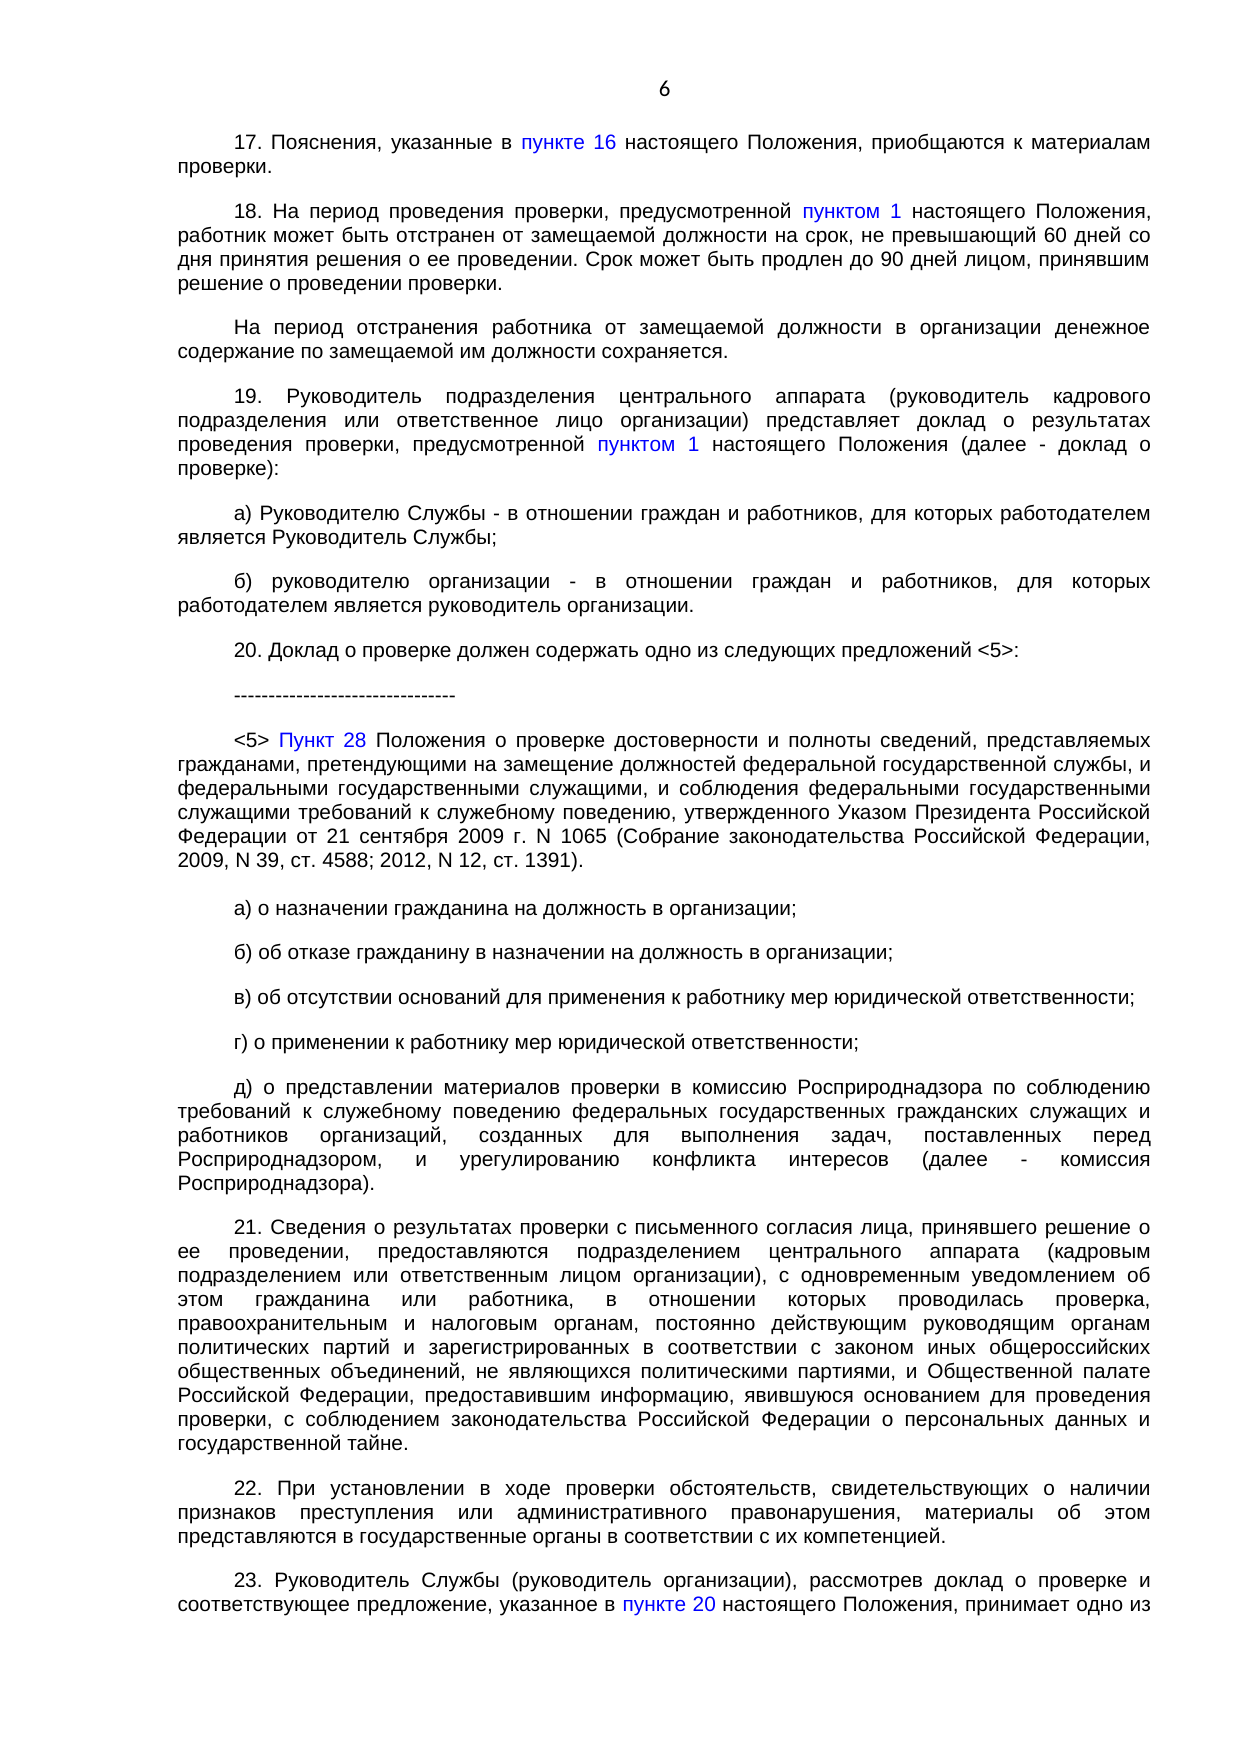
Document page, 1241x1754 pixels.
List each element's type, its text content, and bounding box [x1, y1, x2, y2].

text а) Руководителю Службы - в отношении граждан и работников, для которых работодателем является Руководитель Службы; [177, 501, 1152, 548]
text б) об отказе гражданину в назначении на должность в организации; [177, 940, 1152, 964]
text 17. Пояснения, указанные в пункте 16 настоящего Положения, приобщаются к материалам проверки. [177, 130, 1152, 178]
text 22. При установлении в ходе проверки обстоятельств, свидетельствующих о наличии признаков преступления или административного правонарушения, материалы об этом представляются в государственные органы в соответствии с их компетенцией. [177, 1476, 1152, 1547]
text б) руководителю организации - в отношении граждан и работников, для которых работодателем является руководитель организации. [177, 569, 1152, 617]
text -------------------------------- [177, 683, 1152, 707]
text На период отстранения работника от замещаемой должности в организации денежное содержание по замещаемой им должности сохраняется. [177, 315, 1152, 363]
text д) о представлении материалов проверки в комиссию Росприроднадзора по соблюдению требований к служебному поведению федеральных государственных гражданских служащих и работников организаций, созданных для выполнения задач, поставленных перед Росприроднадзором, и урегулированию конфликта интересов (далее - комиссия Росприроднадзора). [177, 1074, 1152, 1194]
text а) о назначении гражданина на должность в организации; [177, 895, 1152, 919]
text 18. На период проведения проверки, предусмотренной пунктом 1 настоящего Положения, работник может быть отстранен от замещаемой должности на срок, не превышающий 60 дней со дня принятия решения о ее проведении. Срок может быть продлен до 90 дней лицом, принявшим решение о проведении проверки. [177, 198, 1152, 294]
text <5> Пункт 28 Положения о проверке достоверности и полноты сведений, представляемых гражданами, претендующими на замещение должностей федеральной государственной службы, и федеральными государственными служащими, и соблюдения федеральными государственными служащими требований к служебному поведению, утвержденного Указом Президента Российской Федерации от 21 сентября 2009 г. N 1065 (Собрание законодательства Российской Федерации, 2009, N 39, ст. 4588; 2012, N 12, ст. 1391). [177, 728, 1152, 871]
text г) о применении к работнику мер юридической ответственности; [177, 1030, 1152, 1054]
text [177, 1568, 1152, 1616]
text 21. Сведения о результатах проверки с письменного согласия лица, принявшего решение о ее проведении, предоставляются подразделением центрального аппарата (кадровым подразделением или ответственным лицом организации), с одновременным уведомлением об этом гражданина или работника, в отношении которых проводилась проверка, правоохранительным и налоговым органам, постоянно действующим руководящим органам политических партий и зарегистрированных в соответствии с законом иных общероссийских общественных объединений, не являющихся политическими партиями, и Общественной палате Российской Федерации, предоставившим информацию, явившуюся основанием для проведения проверки, с соблюдением законодательства Российской Федерации о персональных данных и государственной тайне. [177, 1215, 1152, 1455]
text 19. Руководитель подразделения центрального аппарата (руководитель кадрового подразделения или ответственное лицо организации) представляет доклад о результатах проведения проверки, предусмотренной пунктом 1 настоящего Положения (далее - доклад о проверке): [177, 384, 1152, 480]
text 20. Доклад о проверке должен содержать одно из следующих предложений <5>: [177, 638, 1152, 662]
text в) об отсутствии оснований для применения к работнику мер юридической ответственности; [177, 985, 1152, 1009]
